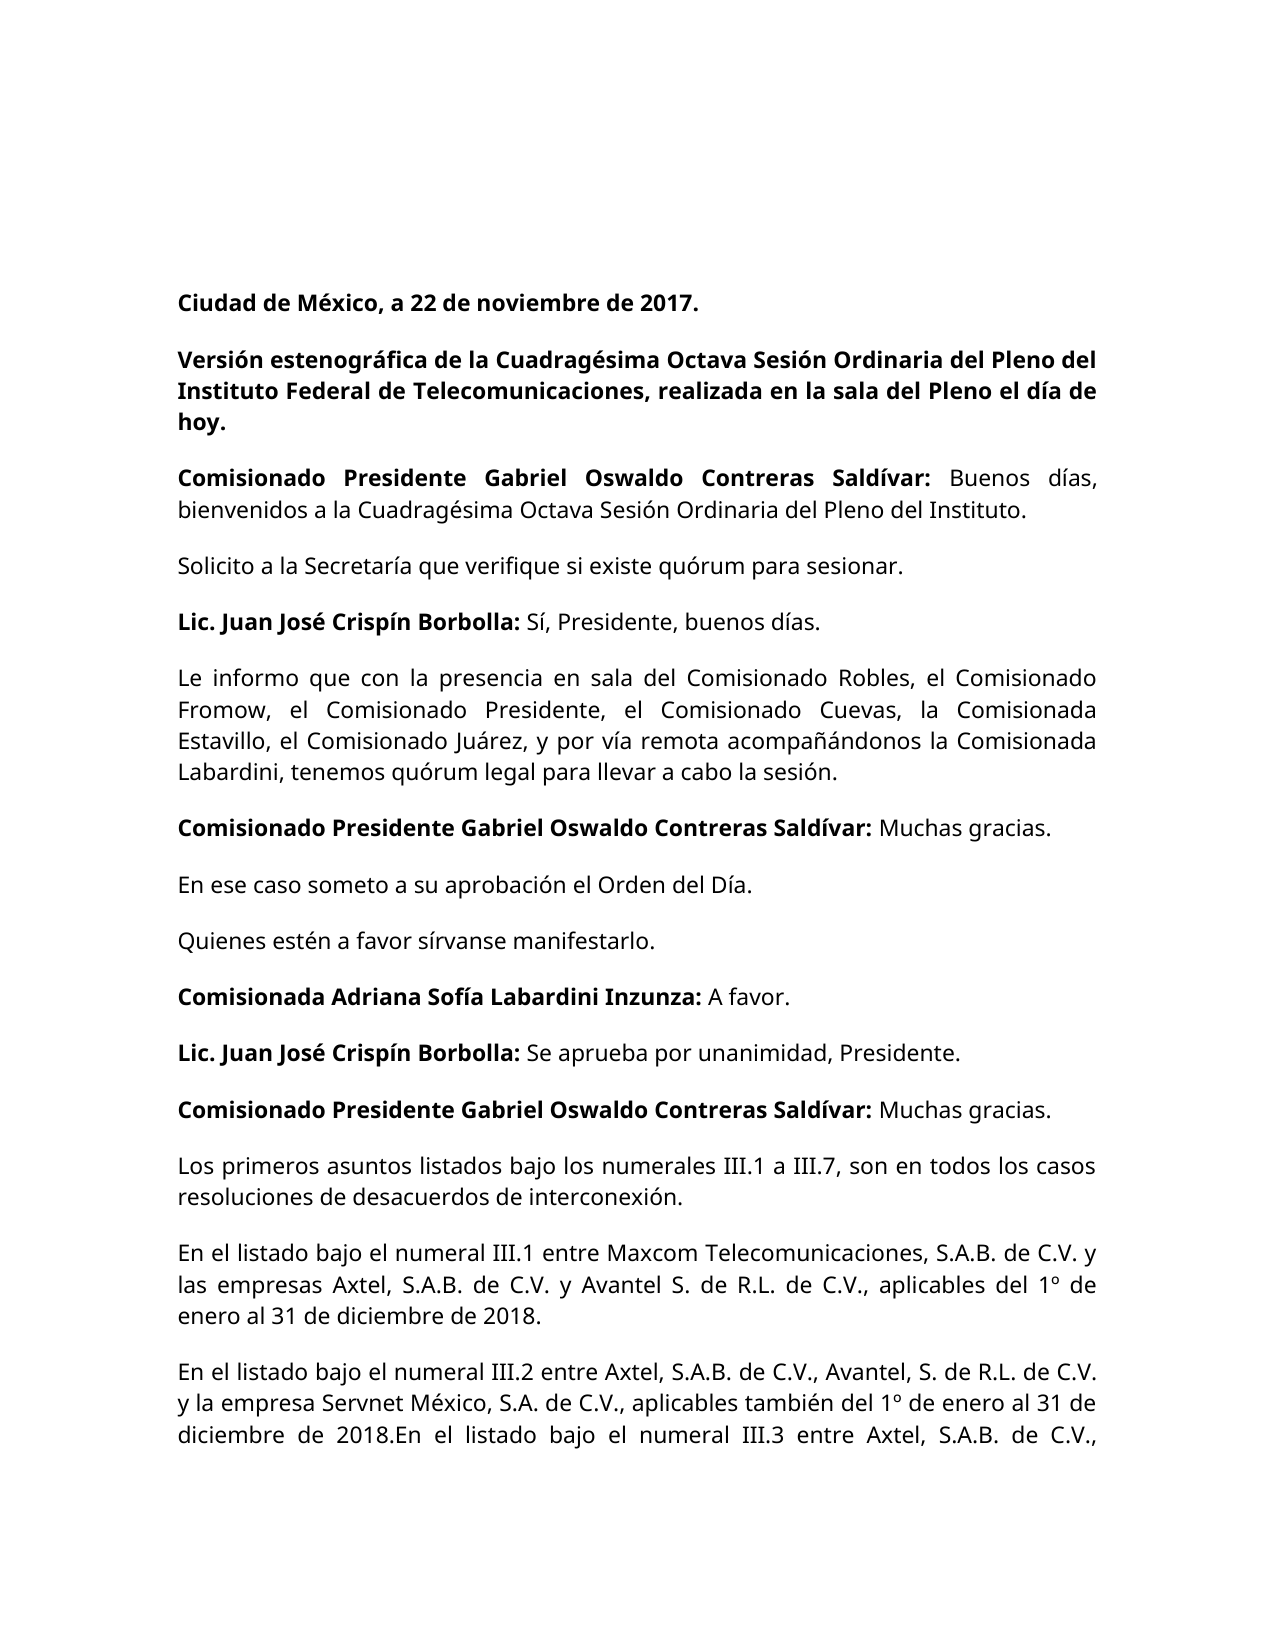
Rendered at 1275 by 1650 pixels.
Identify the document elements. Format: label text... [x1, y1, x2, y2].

subtitle Versión estenográfica de la Cuadragésima Octava Sesión Ordinaria del Pleno del Instituto Federal de Telecomunicaciones, realizada en la sala del Pleno el día de hoy. [177, 343, 1098, 437]
text Ciudad de México, a 22 de noviembre de 2017. [177, 287, 1098, 318]
text Los primeros asuntos listados bajo los numerales III.1 a III.7, son en todos los casos resoluciones de desacuerdos de interconexión. [177, 1150, 1098, 1212]
text Lic. Juan José Crispín Borbolla: Se aprueba por unanimidad, Presidente. [177, 1037, 1098, 1068]
text En ese caso someto a su aprobación el Orden del Día. [177, 868, 1098, 900]
text En el listado bajo el numeral III.1 entre Maxcom Telecomunicaciones, S.A.B. de C.V. y las empresas Axtel, S.A.B. de C.V. y Avantel S. de R.L. de C.V., aplicables del 1º de enero al 31 de diciembre de 2018. [177, 1237, 1098, 1331]
text Quienes estén a favor sírvanse manifestarlo. [177, 925, 1098, 956]
text Comisionada Adriana Sofía Labardini Inzunza: A favor. [177, 981, 1098, 1012]
text Solicito a la Secretaría que verifique si existe quórum para sesionar. [177, 550, 1098, 581]
text Comisionado Presidente Gabriel Oswaldo Contreras Saldívar: Muchas gracias. [177, 1093, 1098, 1125]
text Comisionado Presidente Gabriel Oswaldo Contreras Saldívar: Buenos días, bienvenidos a la Cuadragésima Octava Sesión Ordinaria del Pleno del Instituto. [177, 462, 1098, 525]
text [177, 1356, 1098, 1450]
text Le informo que con la presencia en sala del Comisionado Robles, el Comisionado Fromow, el Comisionado Presidente, el Comisionado Cuevas, la Comisionada Estavillo, el Comisionado Juárez, y por vía remota acompañándonos la Comisionada Labardini, tenemos quórum legal para llevar a cabo la sesión. [177, 662, 1098, 787]
text Lic. Juan José Crispín Borbolla: Sí, Presidente, buenos días. [177, 606, 1098, 637]
text Comisionado Presidente Gabriel Oswaldo Contreras Saldívar: Muchas gracias. [177, 812, 1098, 843]
